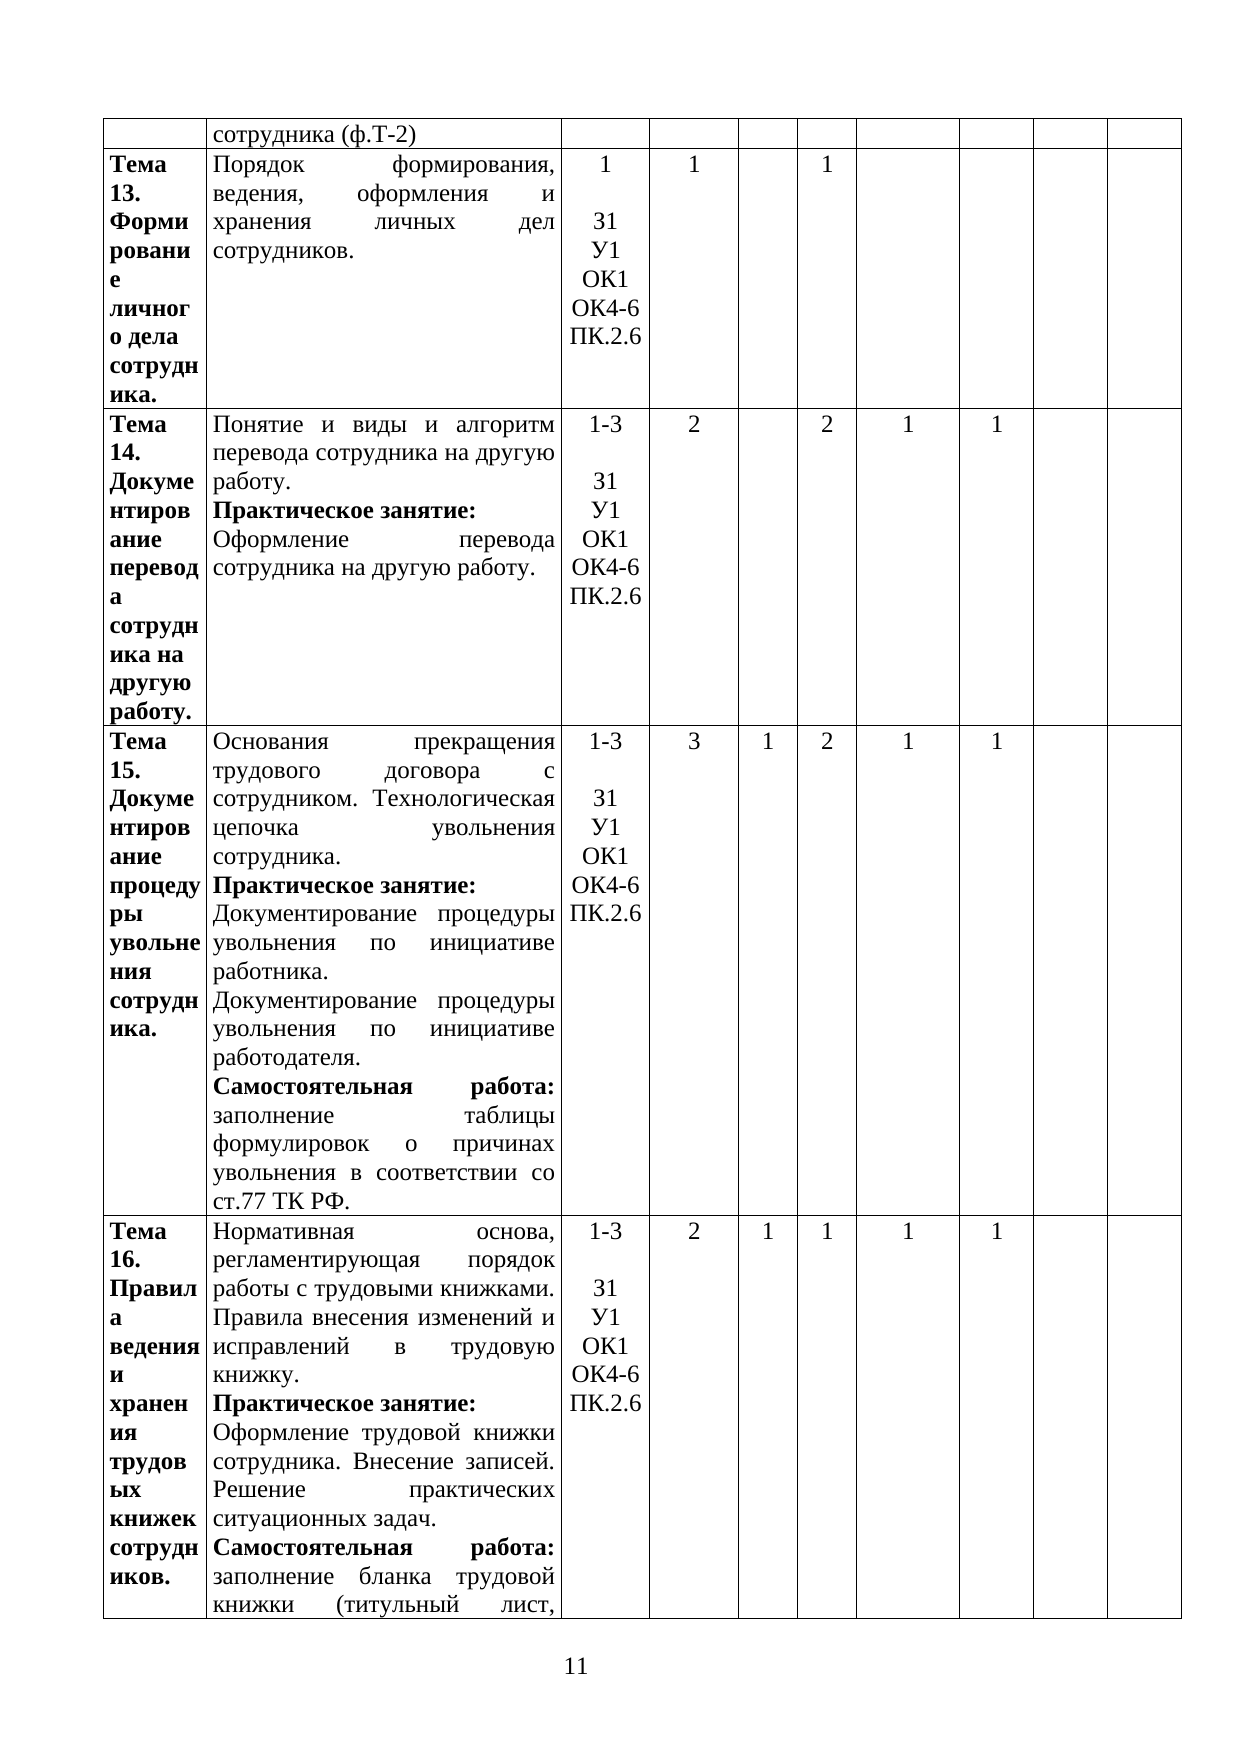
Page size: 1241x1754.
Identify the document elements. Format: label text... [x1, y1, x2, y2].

table_cell 1-3 З1 У1 ОК1 ОК4-6 ПК.2.6 [562, 409, 649, 725]
table_cell [857, 119, 959, 148]
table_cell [562, 119, 649, 148]
table_cell 2 [650, 1216, 738, 1618]
table_cell 1 [798, 149, 856, 408]
table_cell [1108, 149, 1181, 408]
table_cell [1034, 119, 1107, 148]
table_cell 1 [739, 726, 797, 1215]
table_cell 1 [857, 409, 959, 725]
table_cell Тема 13. Формирование личного дела сотрудника. [104, 149, 206, 408]
table_cell 1 [739, 1216, 797, 1618]
table_cell [1034, 1216, 1107, 1618]
table_cell Порядок формирования, ведения, оформления и хранения личных дел сотрудников. [207, 149, 561, 408]
table_cell Тема 14. Документирование перевода сотрудника на другую работу. [104, 409, 206, 725]
table_cell 1-3 З1 У1 ОК1 ОК4-6 ПК.2.6 [562, 726, 649, 1215]
table_cell 2 [798, 726, 856, 1215]
table_cell [1108, 119, 1181, 148]
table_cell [104, 1216, 206, 1618]
table_cell Основания прекращения трудового договора с сотрудником. Технологическая цепочка увольнения сотрудника. Практическое занятие: Документирование процедуры увольнения по инициативе работника. Документирование процедуры увольнения по инициативе работодателя. Самостоятельная работа: заполнение таблицы формулировок о причинах увольнения в соответствии со ст.77 ТК РФ. [207, 726, 561, 1215]
table_cell 1 [960, 1216, 1033, 1618]
table_cell [1108, 409, 1181, 725]
table_cell Тема 15. Документирование процедуры увольнения сотрудника. [104, 726, 206, 1215]
table_cell Понятие и виды и алгоритм перевода сотрудника на другую работу. Практическое занятие: Оформление перевода сотрудника на другую работу. [207, 409, 561, 725]
table_cell [1108, 1216, 1181, 1618]
table_cell [1034, 726, 1107, 1215]
table_cell 1 [739, 119, 797, 148]
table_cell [207, 119, 561, 148]
table_cell 1 [960, 726, 1033, 1215]
table_cell 1 [798, 119, 856, 148]
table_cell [562, 1216, 649, 1618]
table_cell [104, 119, 206, 148]
table_cell 3 [650, 726, 738, 1215]
table_cell [857, 149, 959, 408]
table_cell 2 [650, 119, 738, 148]
table_cell 2 [650, 409, 738, 725]
table_cell [739, 409, 797, 725]
table_cell 1 З1 У1 ОК1 ОК4-6 ПК.2.6 [562, 149, 649, 408]
table_cell [739, 149, 797, 408]
table_cell 2 [798, 409, 856, 725]
table_cell [1034, 149, 1107, 408]
table_cell [1108, 726, 1181, 1215]
table_cell [960, 119, 1033, 148]
table_cell [1034, 409, 1107, 725]
table_cell 1 [857, 1216, 959, 1618]
table_cell [960, 149, 1033, 408]
table_cell 1 [798, 1216, 856, 1618]
table_cell 1 [960, 409, 1033, 725]
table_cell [207, 1216, 561, 1618]
table_cell 1 [857, 726, 959, 1215]
table_cell 1 [650, 149, 738, 408]
